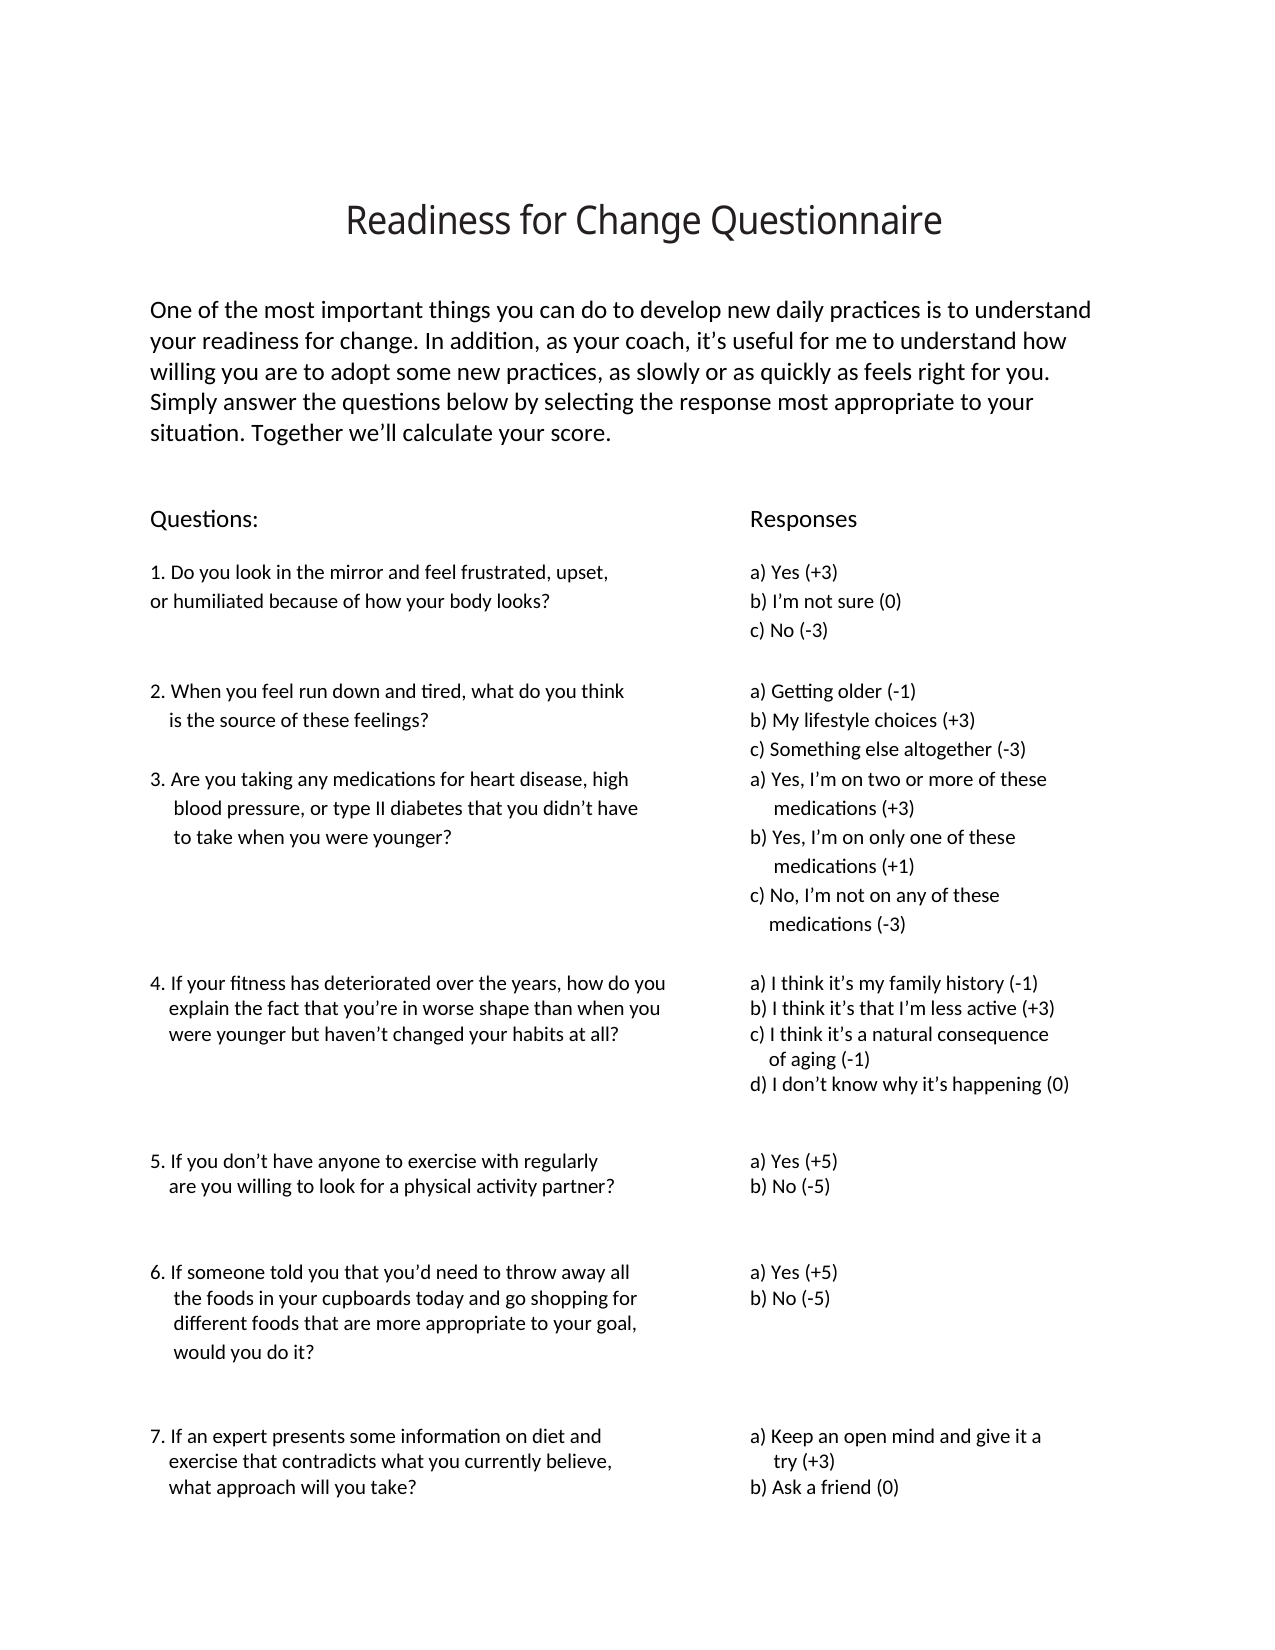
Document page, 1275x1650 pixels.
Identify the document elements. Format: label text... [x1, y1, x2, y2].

text 1. Do you look in the mirror and feel frustrated, upset, a) Yes (+3) [150, 559, 1125, 584]
text medications (-3) [675, 912, 1125, 937]
text Simply answer the questions below by selecting the response most appropriate to your situation. Together we’ll calculate your score. [150, 386, 1125, 447]
text c) No, I’m not on any of these [675, 882, 1125, 908]
text blood pressure, or type II diabetes that you didn’t have medications (+3) [150, 795, 1125, 820]
text are you willing to look for a physical activity partner? b) No (-5) [150, 1173, 1125, 1199]
text were younger but haven’t changed your habits at all? c) I think it’s a natural consequence [150, 1021, 1125, 1046]
text Readiness for Change Questionnaire [161, 196, 1127, 242]
text what approach will you take? b) Ask a friend (0) [150, 1474, 1125, 1499]
text c) Something else altogether (-3) [675, 737, 1125, 762]
text or humiliated because of how your body looks? b) I’m not sure (0) [150, 588, 1125, 613]
text 4. If your fitness has deteriorated over the years, how do you a) I think it’s my family history (-1) [150, 970, 1125, 995]
text exercise that contradicts what you currently believe, try (+3) [150, 1449, 1125, 1474]
text is the source of these feelings? b) My lifestyle choices (+3) [150, 707, 1125, 733]
text Questions: Responses [150, 503, 1125, 534]
text 7. If an expert presents some information on diet and a) Keep an open mind and give it a [150, 1423, 1125, 1449]
text 3. Are you taking any medications for heart disease, high a) Yes, I’m on two or more of these [150, 766, 1125, 791]
text 2. When you feel run down and tired, what do you think a) Getting older (-1) [150, 678, 1125, 704]
text different foods that are more appropriate to your goal, [150, 1310, 1125, 1336]
text c) No (-3) [150, 617, 1125, 643]
text 5. If you don’t have anyone to exercise with regularly a) Yes (+5) [150, 1148, 1125, 1173]
text the foods in your cupboards today and go shopping for b) No (-5) [150, 1285, 1125, 1310]
text d) I don’t know why it’s happening (0) [675, 1072, 1125, 1097]
text of aging (-1) [675, 1046, 1125, 1072]
text One of the most important things you can do to develop new daily practices is to understand your readiness for change. In addition, as your coach, it’s useful for me to understand how willing you are to adopt some new practices, as slowly or as quickly as feels right for you. [150, 295, 1125, 386]
text to take when you were younger? b) Yes, I’m on only one of these [150, 824, 1125, 849]
text would you do it? [150, 1339, 1125, 1365]
text explain the fact that you’re in worse shape than when you b) I think it’s that I’m less active (+3) [150, 995, 1125, 1021]
text 6. If someone told you that you’d need to throw away all a) Yes (+5) [150, 1259, 1125, 1285]
text medications (+1) [150, 853, 1125, 879]
